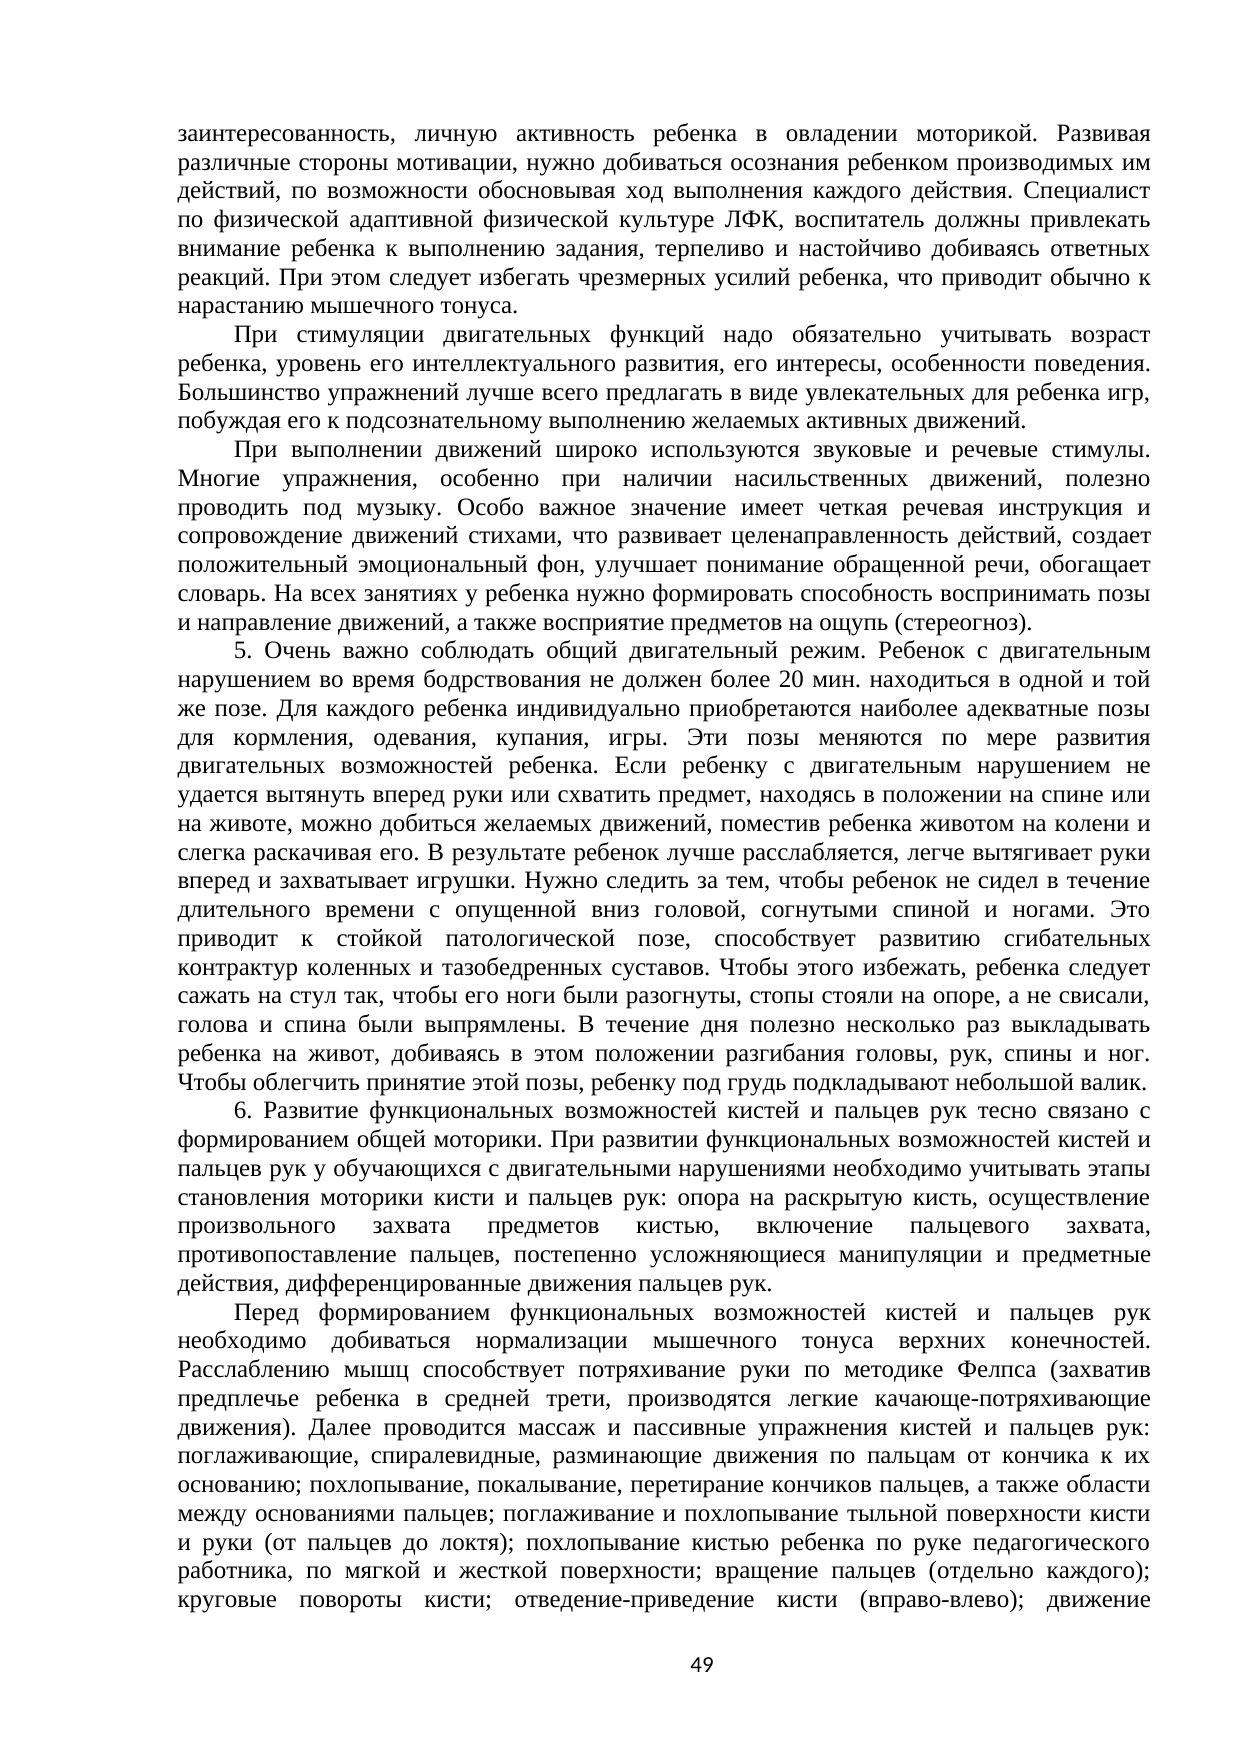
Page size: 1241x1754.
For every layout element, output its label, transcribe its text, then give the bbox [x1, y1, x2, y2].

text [177, 118, 1152, 319]
text При стимуляции двигательных функций надо обязательно учитывать возраст ребенка, уровень его интеллектуального развития, его интересы, особенности поведения. Большинство упражнений лучше всего предлагать в виде увлекательных для ребенка игр, побуждая его к подсознательному выполнению желаемых активных движений. [177, 319, 1152, 434]
text 6. Развитие функциональных возможностей кистей и пальцев рук тесно связано с формированием общей моторики. При развитии функциональных возможностей кистей и пальцев рук у обучающихся с двигательными нарушениями необходимо учитывать этапы становления моторики кисти и пальцев рук: опора на раскрытую кисть, осуществление произвольного захвата предметов кистью, включение пальцевого захвата, противопоставление пальцев, постепенно усложняющиеся манипуляции и предметные действия, дифференцированные движения пальцев рук. [177, 1096, 1152, 1297]
text 5. Очень важно соблюдать общий двигательный режим. Ребенок с двигательным нарушением во время бодрствования не должен более 20 мин. находиться в одной и той же позе. Для каждого ребенка индивидуально приобретаются наиболее адекватные позы для кормления, одевания, купания, игры. Эти позы меняются по мере развития двигательных возможностей ребенка. Если ребенку с двигательным нарушением не удается вытянуть вперед руки или схватить предмет, находясь в положении на спине или на животе, можно добиться желаемых движений, поместив ребенка животом на колени и слегка раскачивая его. В результате ребенок лучше расслабляется, легче вытягивает руки вперед и захватывает игрушки. Нужно следить за тем, чтобы ребенок не сидел в течение длительного времени с опущенной вниз головой, согнутыми спиной и ногами. Это приводит к стойкой патологической позе, способствует развитию сгибательных контрактур коленных и тазобедренных суставов. Чтобы этого избежать, ребенка следует сажать на стул так, чтобы его ноги были разогнуты, стопы стояли на опоре, а не свисали, голова и спина были выпрямлены. В течение дня полезно несколько раз выкладывать ребенка на живот, добиваясь в этом положении разгибания головы, рук, спины и ног. Чтобы облегчить принятие этой позы, ребенку под грудь подкладывают небольшой валик. [177, 636, 1152, 1096]
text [177, 1297, 1152, 1613]
text При выполнении движений широко используются звуковые и речевые стимулы. Многие упражнения, особенно при наличии насильственных движений, полезно проводить под музыку. Особо важное значение имеет четкая речевая инструкция и сопровождение движений стихами, что развивает целенаправленность действий, создает положительный эмоциональный фон, улучшает понимание обращенной речи, обогащает словарь. На всех занятиях у ребенка нужно формировать способность воспринимать позы и направление движений, а также восприятие предметов на ощупь (стереогноз). [177, 434, 1152, 636]
